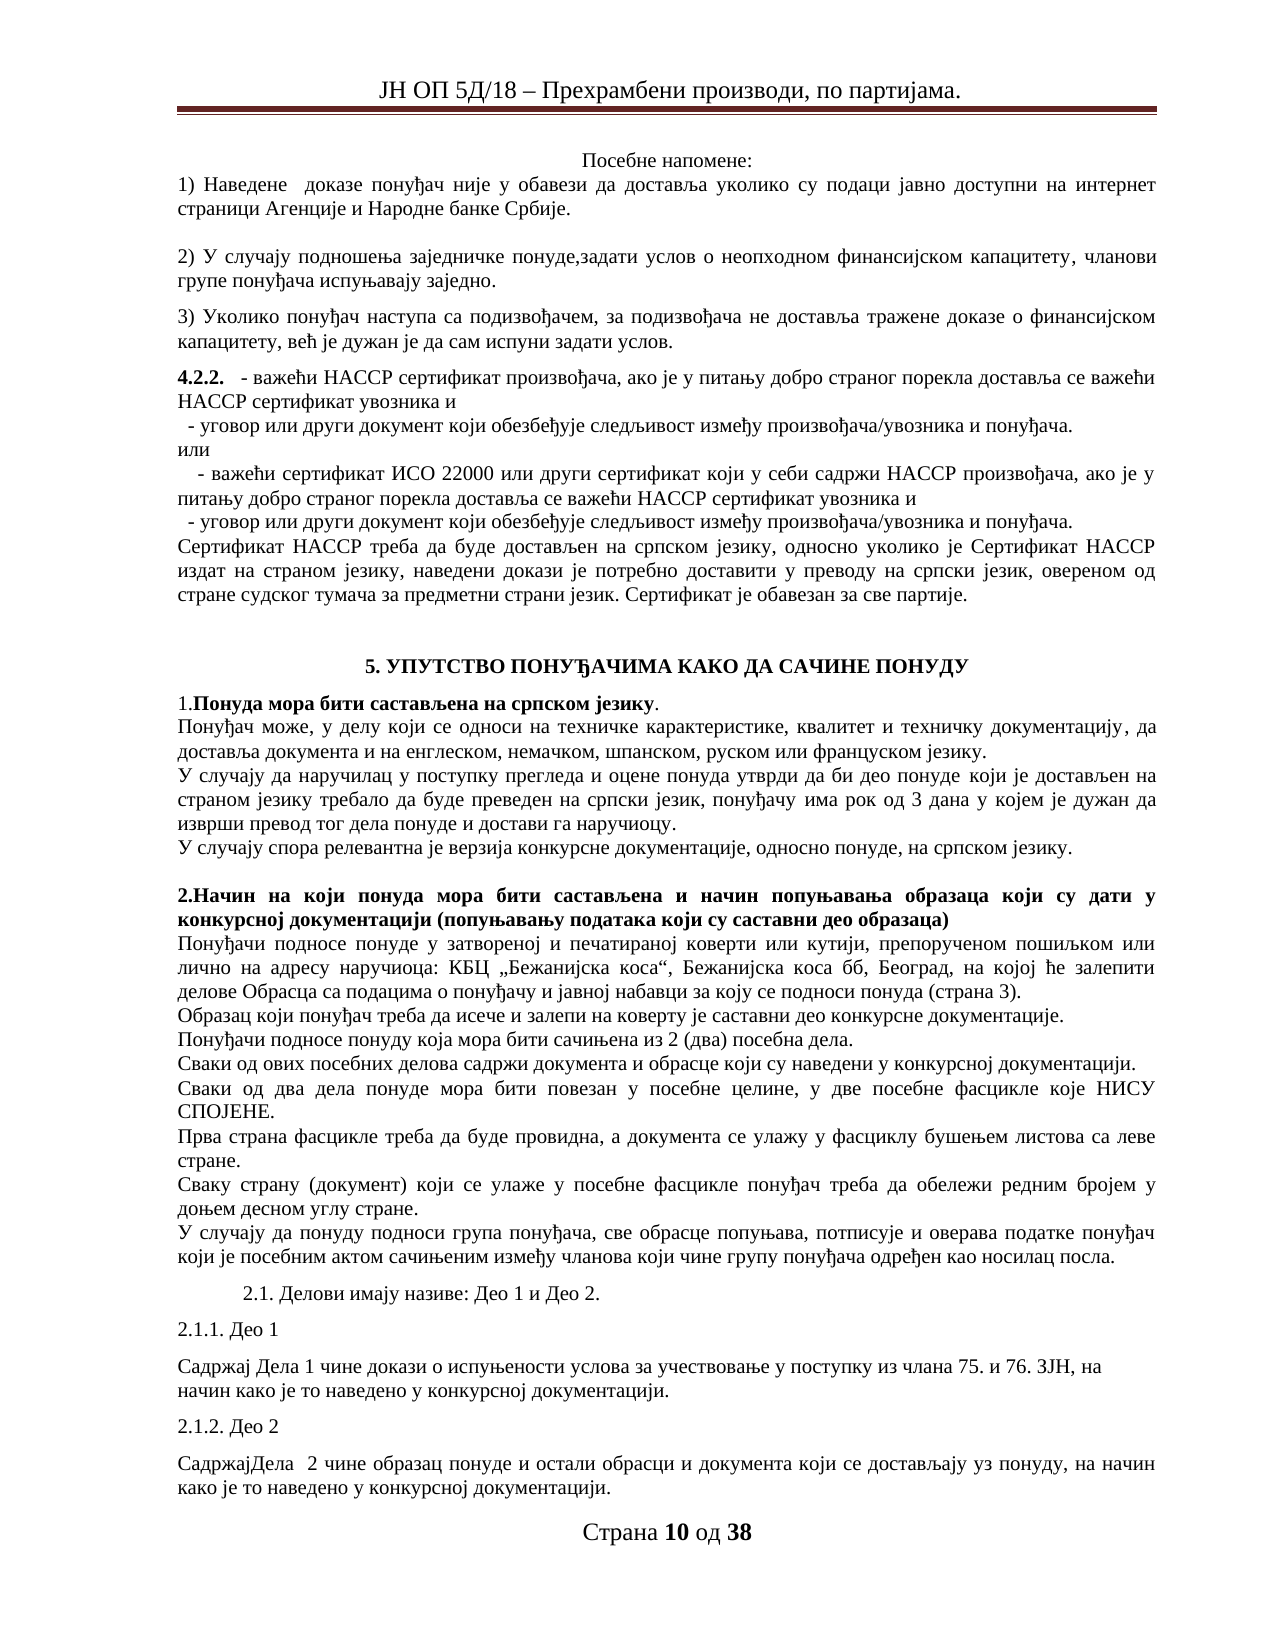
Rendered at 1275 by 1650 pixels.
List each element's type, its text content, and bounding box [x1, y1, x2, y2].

text Сваки од два дела понуде мора бити повезан у посебне целине, у две посебне фасцикле које НИСУ СПОЈЕНЕ. [177, 1075, 1157, 1123]
text Прва страна фасцикле треба да буде провидна, а документа се улажу у фасциклу бушењем листова са леве стране. [177, 1123, 1157, 1172]
text 2) У случају подношења заједничке понуде,задати услов о неопходном финансијском капацитету, чланови групе понуђача испуњавају заједно. [177, 244, 1157, 292]
text У случају да наручилац у поступку прегледа и оцене понуда утврди да би део понуде који је достављен на страном језику требало да буде преведен на српски језик, понуђачу има рок од 3 дана у којем је дужан да изврши превод тог дела понуде и достави га наручиоцу. [177, 763, 1157, 835]
text Образац који понуђач треба да исече и залепи на коверту је саставни део конкурсне документације. [177, 1003, 1157, 1027]
text У случају да понуду подноси група понуђача, све обрасце попуњава, потписује и оверава податке понуђач који је посебним актом сачињеним између чланова који чине групу понуђача одређен као носилац посла. [177, 1220, 1157, 1268]
text 1.Понуда мора бити састављена на српском језику. [177, 690, 1157, 714]
text Сваку страну (документ) који се улаже у посебне фасцикле понуђач треба да обележи редним бројем у доњем десном углу стране. [177, 1172, 1157, 1220]
text Садржај Дела 1 чине докази о испуњености услова за учествовање у поступку из члана 75. и 76. ЗЈН, на начин како је то наведено у конкурсној документацији. [177, 1353, 1157, 1402]
text - важећи сертификат ИСО 22000 или други сертификат који у себи садржи НАССР произвођача, ако је у питању добро страног порекла доставља се важећи HACCP сертификат увозника и [177, 461, 1157, 509]
text Понуђачи подносе понуду која мора бити сачињена из 2 (два) посебна дела. [177, 1027, 1157, 1051]
text СадржајДела 2 чине образац понуде и остали обрасци и документа који се достављају уз понуду, на начин како је то наведено у конкурсној документацији. [177, 1451, 1157, 1499]
text 2.1.2. Део 2 [177, 1414, 1157, 1438]
text 1) Наведене доказе понуђач није у обавези да доставља уколико су подаци јавно доступни на интернет страници Агенције и Народне банке Србије. [177, 172, 1157, 220]
text или [177, 437, 1157, 461]
text У случају спора релевантна је верзија конкурсне документације, односно понуде, на српском језику. [177, 835, 1157, 859]
text 4.2.2. - важећи HACCP сертификат произвођача, ако је у питању добро страног порекла доставља се важећи HACCP сертификат увозника и [177, 365, 1157, 413]
text Понуђач може, у делу који се односи на техничке карактеристике, квалитет и техничку документацију, да доставља документа и на енглеском, немачком, шпанском, руском или француском језику. [177, 714, 1157, 763]
text Сертификат HACCP треба да буде достављен на српском језику, односно уколико је Сертификат HACCP издат на страном језику, наведени докази је потребно доставити у преводу на српски језик, овереном од стране судског тумача за предметни страни језик. Сертификат је обавезан за све партије. [177, 533, 1157, 606]
list 5. УПУТСТВО ПОНУЂАЧИМА КАКО ДА САЧИНЕ ПОНУДУ [177, 654, 1157, 678]
text Посебне напомене: [177, 148, 1157, 172]
text - уговор или други документ који обезбеђује следљивост између произвођача/увозника и понуђача. [177, 509, 1157, 533]
text Понуђачи подносе понуде у затвореној и печатираној коверти или кутији, препорученом пошиљком или лично на адресу наручиоца: КБЦ „Бежанијска коса“, Бежанијска коса бб, Београд, на којој ће залепити делове Обрасца са подацима о понуђачу и јавној набавци за коју се подноси понуда (страна 3). [177, 931, 1157, 1003]
text - уговор или други документ који обезбеђује следљивост између произвођача/увозника и понуђача. [177, 413, 1157, 437]
text 3) Уколико понуђач наступа са подизвођачем, за подизвођача не доставља тражене доказе о финансијском капацитету, већ је дужан је да сам испуни задати услов. [177, 304, 1157, 353]
text 2.Начин на који понуда мора бити састављена и начин попуњавања образаца који су дати у конкурсној документацији (попуњавању података који су саставни део образаца) [177, 883, 1157, 931]
text 2.1.1. Део 1 [177, 1317, 1157, 1341]
text Сваки од ових посебних делова садржи документа и обрасце који су наведени у конкурсној документацији. [177, 1051, 1157, 1075]
text 2.1. Делови имају називе: Део 1 и Део 2. [172, 1280, 1157, 1304]
